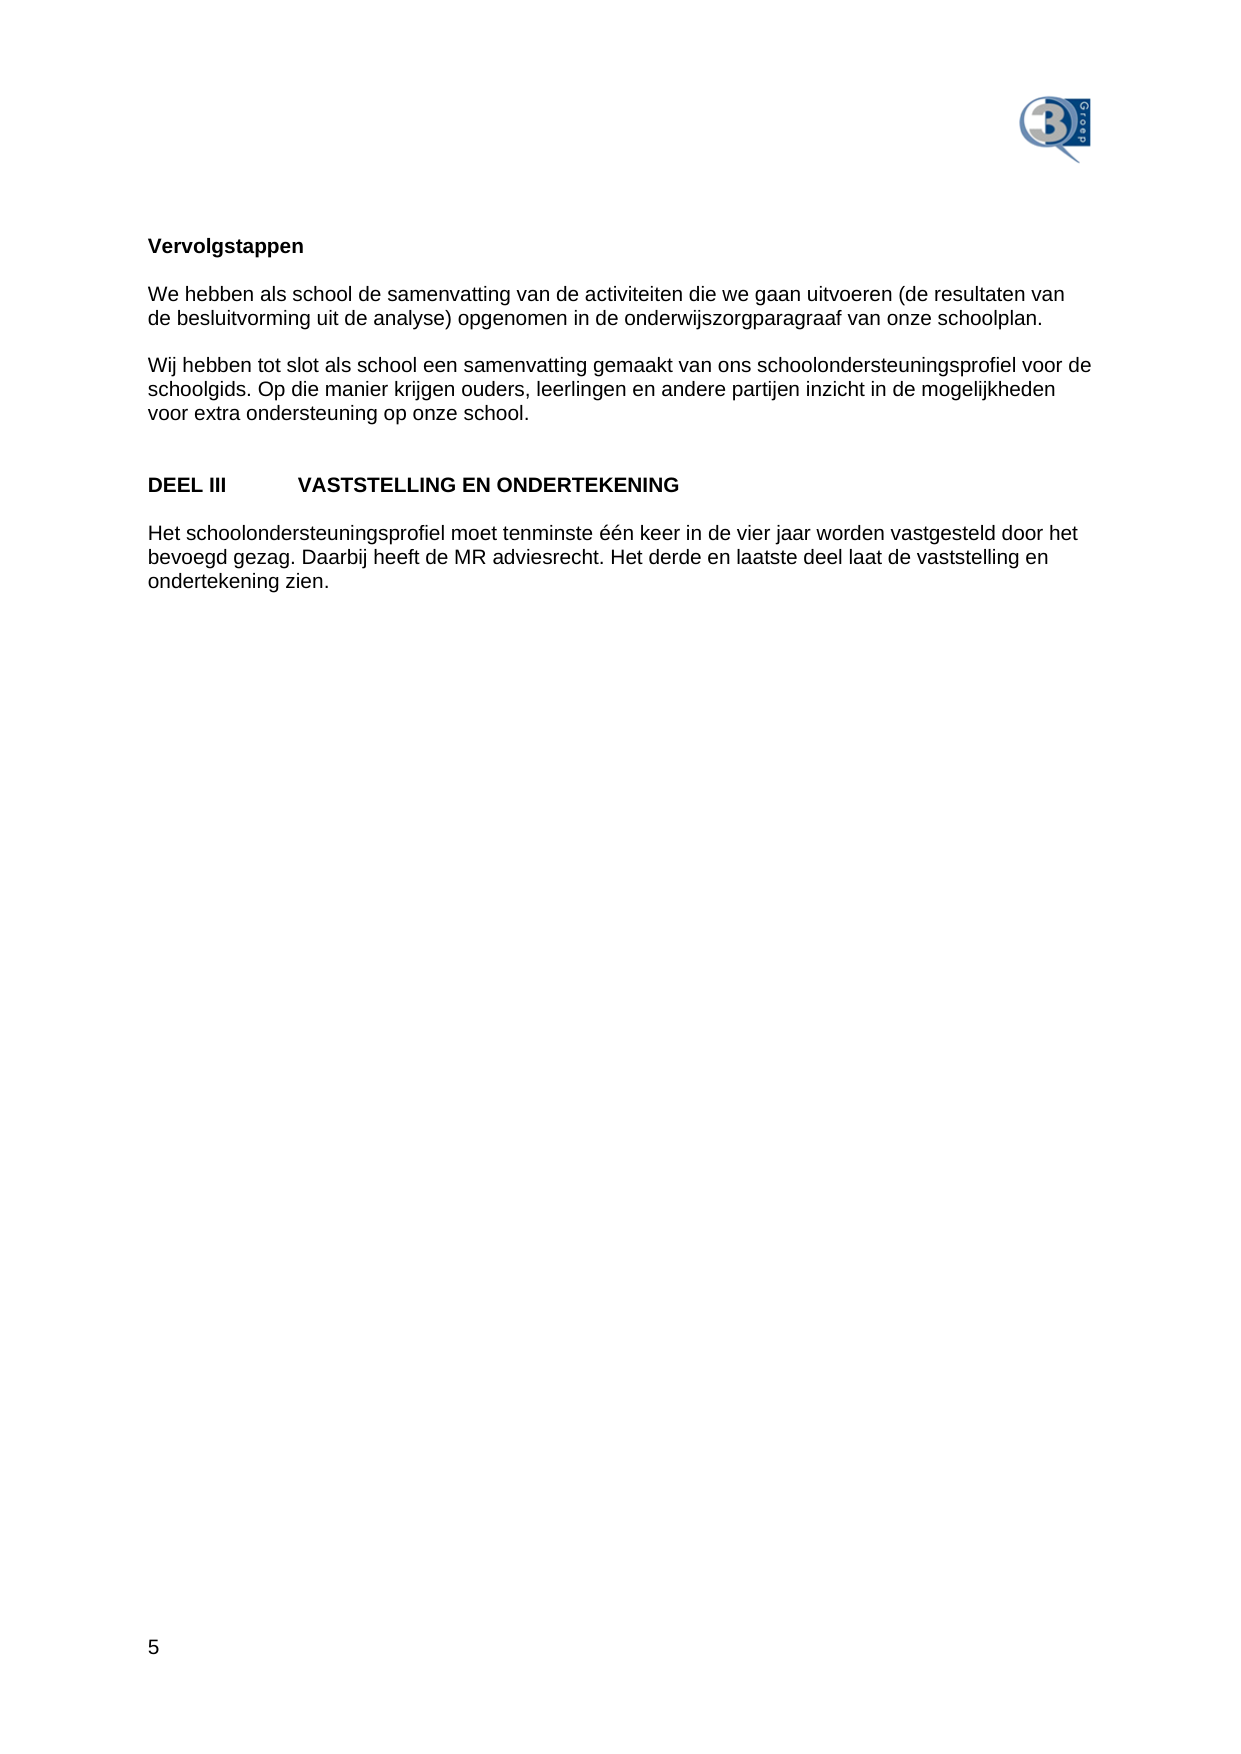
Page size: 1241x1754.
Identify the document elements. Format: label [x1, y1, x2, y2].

picture [1018, 94, 1093, 165]
